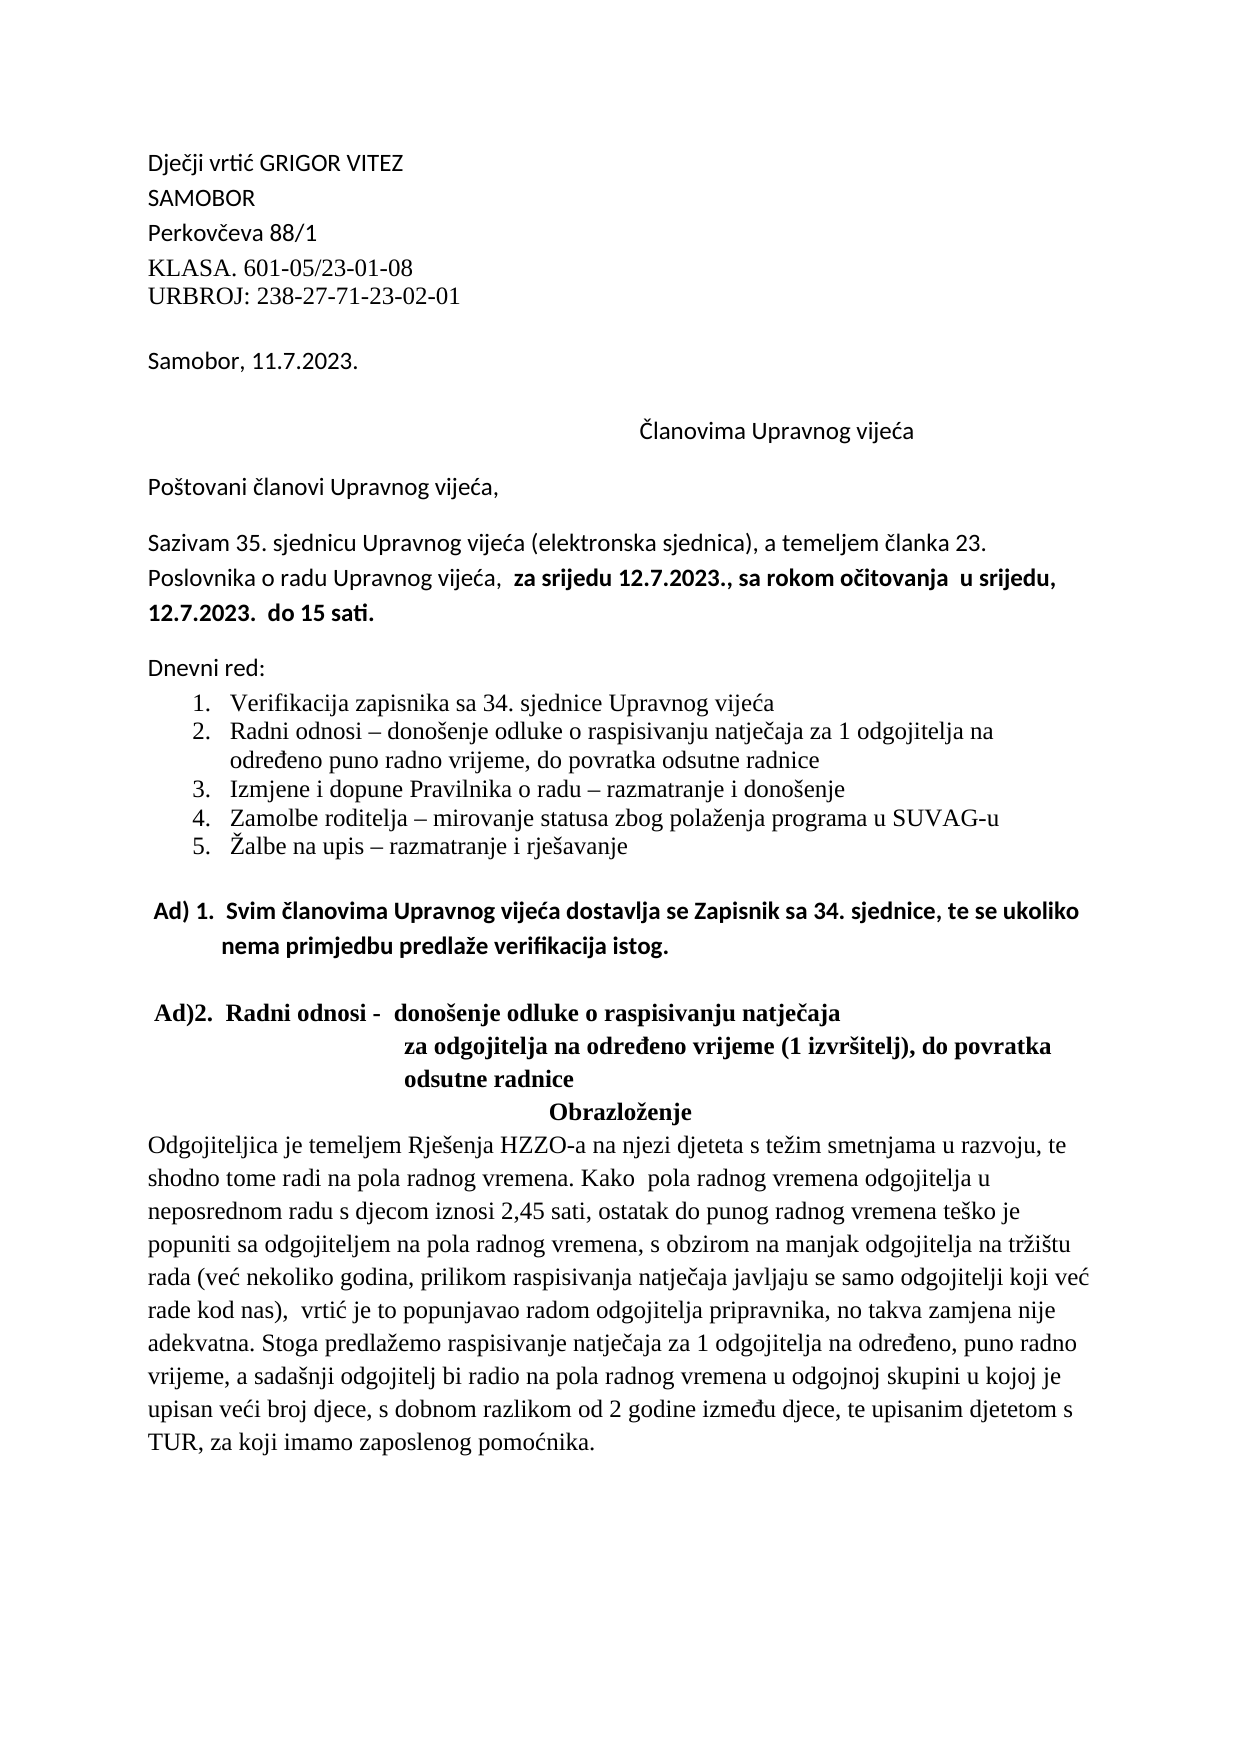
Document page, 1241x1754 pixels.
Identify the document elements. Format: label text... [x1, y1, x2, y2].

list Radni odnosi – donošenje odluke o raspisivanju natječaja za 1 odgojitelja na određeno puno radno vrijeme, do povratka odsutne radnice [192, 716, 1093, 774]
text Poštovani članovi Upravnog vijeća, [148, 471, 1093, 501]
text nema primjedbu predlaže verifikacija istog. [148, 930, 1093, 961]
list Zamolbe roditelja – mirovanje statusa zbog polaženja programa u SUVAG-u [192, 803, 1093, 831]
text Sazivam 35. sjednicu Upravnog vijeća (elektronska sjednica), a temeljem članka 23. Poslovnika o radu Upravnog vijeća, za srijedu 12.7.2023., sa rokom očitovanja u srijedu, 12.7.2023. do 15 sati. [148, 527, 1093, 627]
text Ad) 1. Svim članovima Upravnog vijeća dostavlja se Zapisnik sa 34. sjednice, te se ukoliko [148, 895, 1093, 926]
list Žalbe na upis – razmatranje i rješavanje [192, 831, 1093, 860]
list Izmjene i dopune Pravilnika o radu – razmatranje i donošenje [192, 774, 1093, 803]
text za odgojitelja na određeno vrijeme (1 izvršitelj), do povratka [148, 1031, 1093, 1060]
text Dnevni red: [148, 653, 1093, 683]
text Dječji vrtić GRIGOR VITEZ SAMOBOR Perkovčeva 88/1 [148, 148, 1093, 248]
text Obrazloženje [148, 1097, 1093, 1126]
text KLASA. 601-05/23-01-08 [148, 253, 1093, 281]
text odsutne radnice [148, 1064, 1093, 1093]
text Ad)2. Radni odnosi - donošenje odluke o raspisivanju natječaja [148, 998, 1093, 1027]
list Verifikacija zapisnika sa 34. sjednice Upravnog vijeća [192, 688, 1093, 716]
text Odgojiteljica je temeljem Rješenja HZZO-a na njezi djeteta s težim smetnjama u razvoju, te shodno tome radi na pola radnog vremena. Kako pola radnog vremena odgojitelja u neposrednom radu s djecom iznosi 2,45 sati, ostatak do punog radnog vremena teško je popuniti sa odgojiteljem na pola radnog vremena, s obzirom na manjak odgojitelja na tržištu rada (već nekoliko godina, prilikom raspisivanja natječaja javljaju se samo odgojitelji koji već rade kod nas), vrtić je to popunjavao radom odgojitelja pripravnika, no takva zamjena nije adekvatna. Stoga predlažemo raspisivanje natječaja za 1 odgojitelja na određeno, puno radno vrijeme, a sadašnji odgojitelj bi radio na pola radnog vremena u odgojnoj skupini u kojoj je upisan veći broj djece, s dobnom razlikom od 2 godine između djece, te upisanim djetetom s TUR, za koji imamo zaposlenog pomoćnika. [148, 1130, 1093, 1456]
text URBROJ: 238-27-71-23-02-01 [148, 281, 1093, 310]
text Samobor, 11.7.2023. [148, 345, 1093, 376]
text Članovima Upravnog vijeća [148, 415, 1093, 446]
